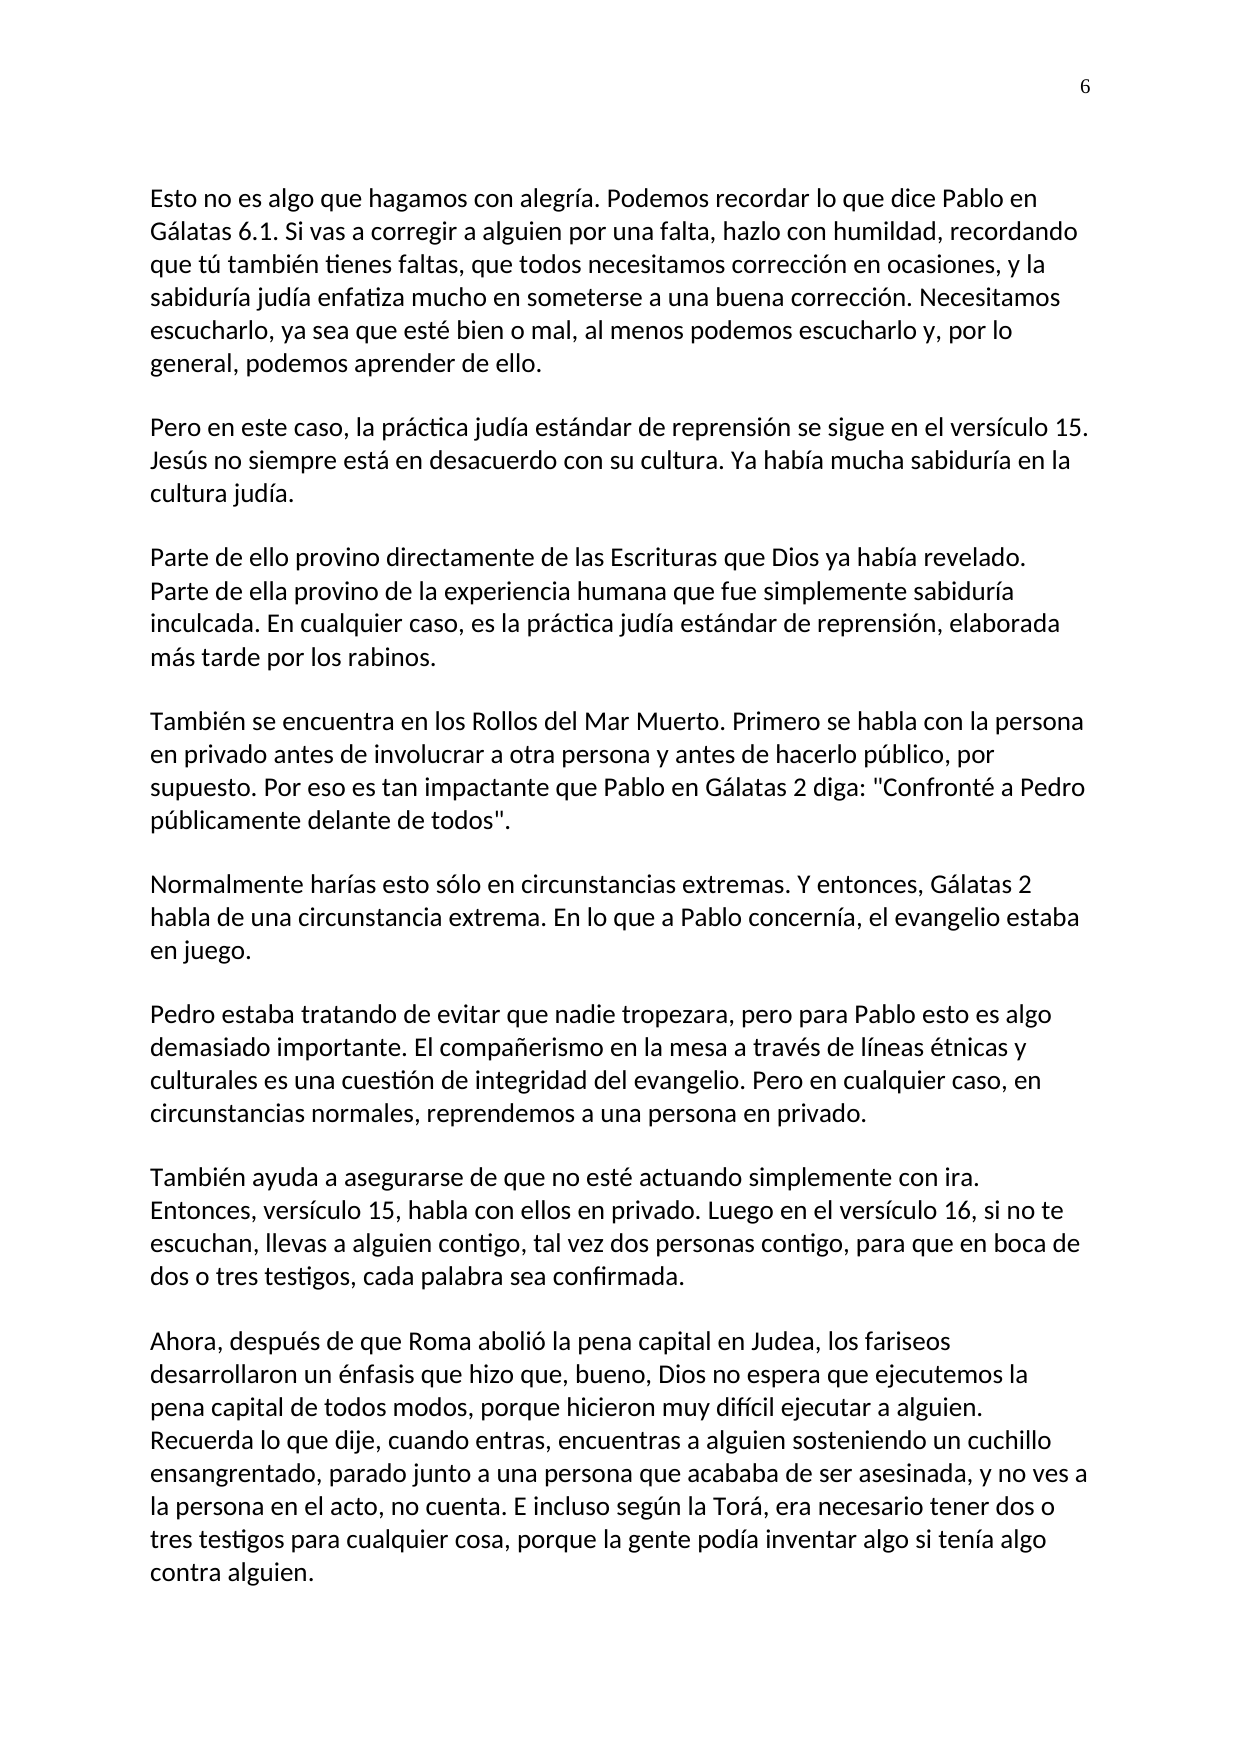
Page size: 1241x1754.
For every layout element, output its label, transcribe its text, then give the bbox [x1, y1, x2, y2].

text Pero en este caso, la práctica judía estándar de reprensión se sigue en el versículo 15. Jesús no siempre está en desacuerdo con su cultura. Ya había mucha sabiduría en la cultura judía. [150, 410, 1090, 509]
text Normalmente harías esto sólo en circunstancias extremas. Y entonces, Gálatas 2 habla de una circunstancia extrema. En lo que a Pablo concernía, el evangelio estaba en juego. [150, 867, 1090, 966]
text Ahora, después de que Roma abolió la pena capital en Judea, los fariseos desarrollaron un énfasis que hizo que, bueno, Dios no espera que ejecutemos la pena capital de todos modos, porque hicieron muy difícil ejecutar a alguien. Recuerda lo que dije, cuando entras, encuentras a alguien sosteniendo un cuchillo ensangrentado, parado junto a una persona que acababa de ser asesinada, y no ves a la persona en el acto, no cuenta. E incluso según la Torá, era necesario tener dos o tres testigos para cualquier cosa, porque la gente podía inventar algo si tenía algo contra alguien. [150, 1324, 1090, 1588]
text Pedro estaba tratando de evitar que nadie tropezara, pero para Pablo esto es algo demasiado importante. El compañerismo en la mesa a través de líneas étnicas y culturales es una cuestión de integridad del evangelio. Pero en cualquier caso, en circunstancias normales, reprendemos a una persona en privado. [150, 997, 1090, 1129]
text Parte de ello provino directamente de las Escrituras que Dios ya había revelado. Parte de ella provino de la experiencia humana que fue simplemente sabiduría inculcada. En cualquier caso, es la práctica judía estándar de reprensión, elaborada más tarde por los rabinos. [150, 541, 1090, 673]
text Esto no es algo que hagamos con alegría. Podemos recordar lo que dice Pablo en Gálatas 6.1. Si vas a corregir a alguien por una falta, hazlo con humildad, recordando que tú también tienes faltas, que todos necesitamos corrección en ocasiones, y la sabiduría judía enfatiza mucho en someterse a una buena corrección. Necesitamos escucharlo, ya sea que esté bien o mal, al menos podemos escucharlo y, por lo general, podemos aprender de ello. [150, 181, 1090, 379]
text También ayuda a asegurarse de que no esté actuando simplemente con ira. Entonces, versículo 15, habla con ellos en privado. Luego en el versículo 16, si no te escuchan, llevas a alguien contigo, tal vez dos personas contigo, para que en boca de dos o tres testigos, cada palabra sea confirmada. [150, 1161, 1090, 1293]
text También se encuentra en los Rollos del Mar Muerto. Primero se habla con la persona en privado antes de involucrar a otra persona y antes de hacerlo público, por supuesto. Por eso es tan impactante que Pablo en Gálatas 2 diga: "Confronté a Pedro públicamente delante de todos". [150, 704, 1090, 836]
